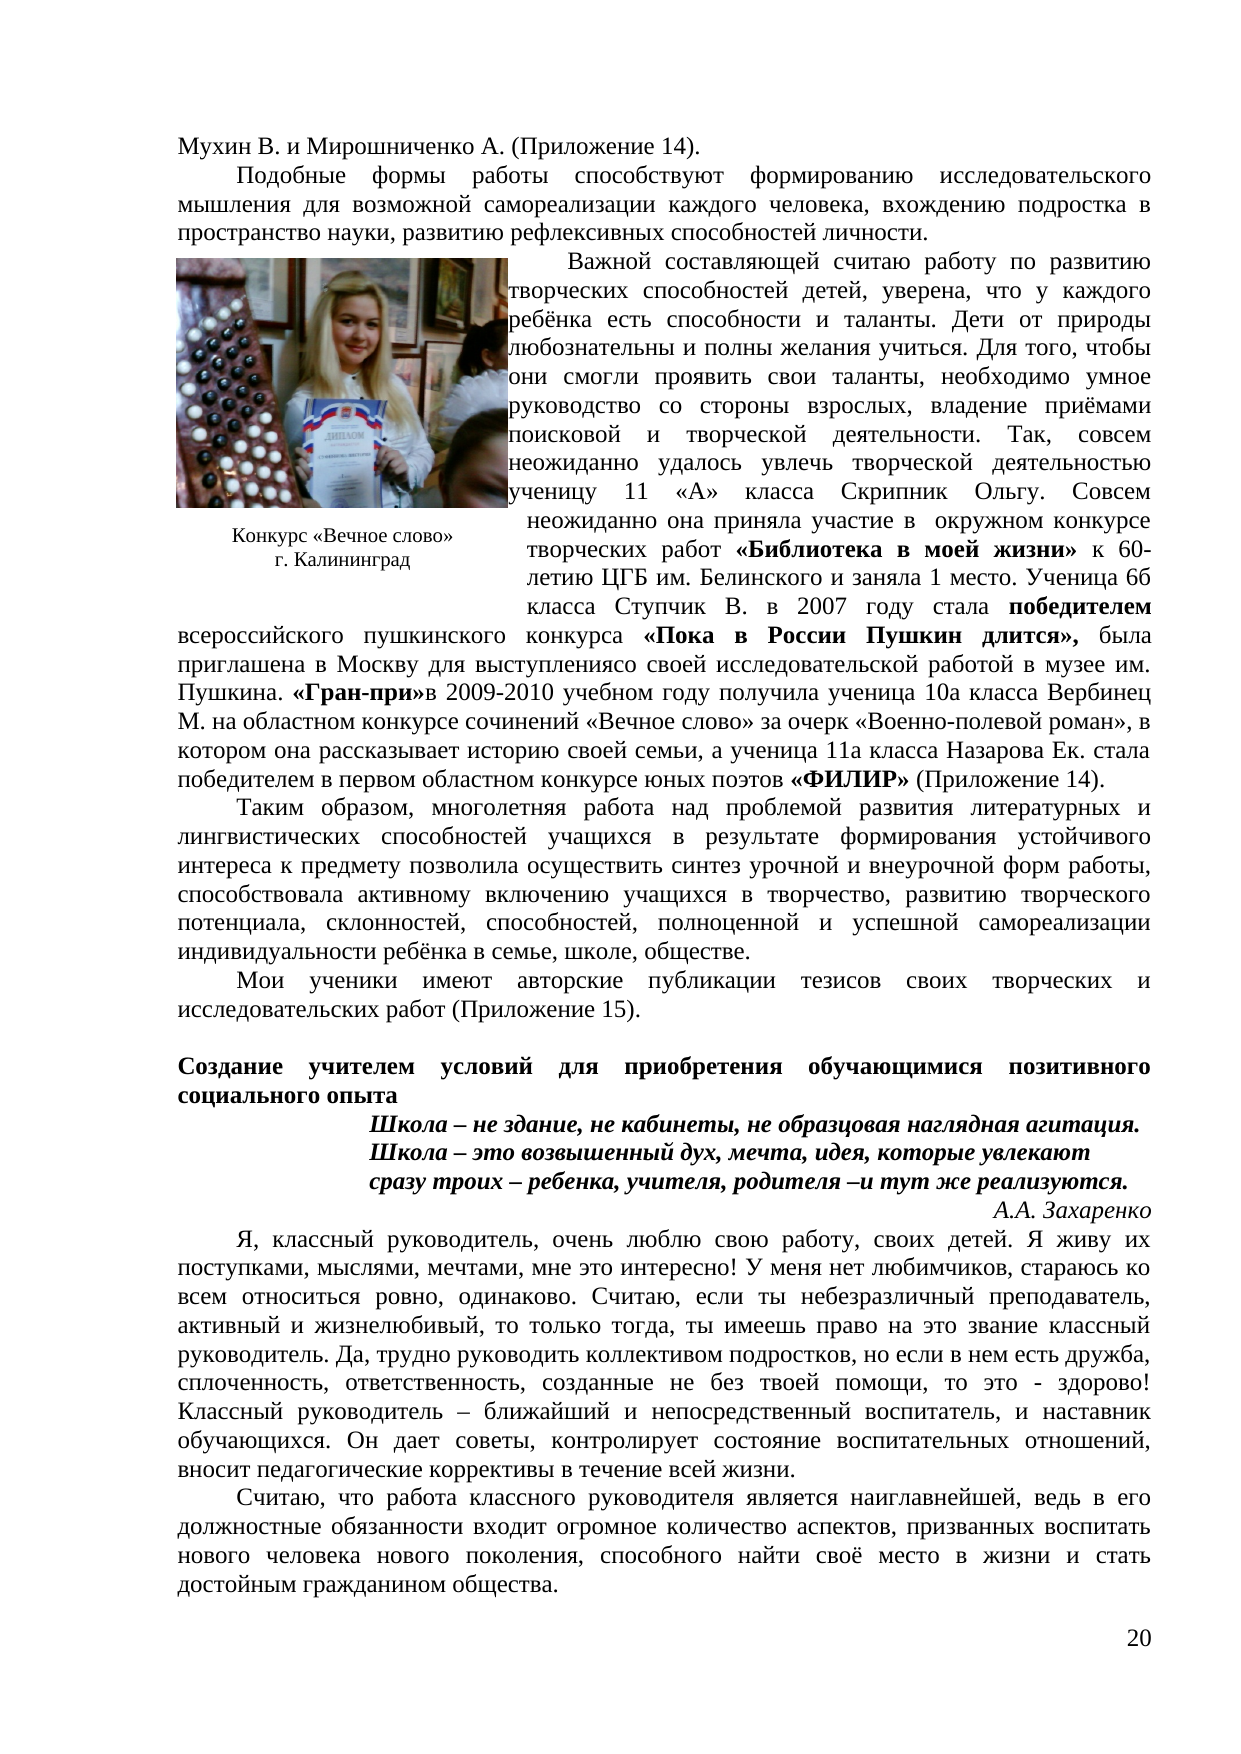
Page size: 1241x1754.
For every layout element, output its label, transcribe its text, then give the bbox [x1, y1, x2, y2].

text Считаю, что работа классного руководителя является наиглавнейшей, ведь в его должностные обязанности входит огромное количество аспектов, призванных воспитать нового человека нового поколения, способного найти своё место в жизни и стать достойным гражданином общества. [177, 1482, 1152, 1597]
text Школа – это возвышенный дух, мечта, идея, которые увлекают сразу троих – ребенка, учителя, родителя –и тут же реализуются. [369, 1137, 1152, 1195]
text А.А. Захаренко [310, 1195, 1152, 1224]
text Я, классный руководитель, очень люблю свою работу, своих детей. Я живу их поступками, мыслями, мечтами, мне это интересно! У меня нет любимчиков, стараюсь ко всем относиться ровно, одинаково. Считаю, если ты небезразличный преподаватель, активный и жизнелюбивый, то только тогда, ты имеешь право на это звание классный руководитель. Да, трудно руководить коллективом подростков, но если в нем есть дружба, сплоченность, ответственность, созданные не без твоей помощи, то это - здорово! Классный руководитель – ближайший и непосредственный воспитатель, и наставник обучающихся. Он дает советы, контролирует состояние воспитательных отношений, вносит педагогические коррективы в течение всей жизни. [177, 1224, 1152, 1482]
text Подобные формы работы способствуют формированию исследовательского мышления для возможной самореализации каждого человека, вхождению подростка в пространство науки, развитию рефлексивных способностей личности. [177, 160, 1152, 246]
text Создание учителем условий для приобретения обучающимися позитивного социального опыта [177, 1051, 1152, 1109]
text Мои ученики имеют авторские публикации тезисов своих творческих и исследовательских работ (Приложение 15). [177, 965, 1152, 1022]
text Таким образом, многолетняя работа над проблемой развития литературных и лингвистических способностей учащихся в результате формирования устойчивого интереса к предмету позволила осуществить синтез урочной и внеурочной форм работы, способствовала активному включению учащихся в творчество, развитию творческого потенциала, склонностей, способностей, полноценной и успешной самореализации индивидуальности ребёнка в семье, школе, обществе. [177, 792, 1152, 965]
text Важной составляющей считаю работу по развитию творческих способностей детей, уверена, что у каждого ребёнка есть способности и таланты. Дети от природы любознательны и полны желания учиться. Для того, чтобы они смогли проявить свои таланты, необходимо умное руководство со стороны взрослых, владение приёмами поисковой и творческой деятельности. Так, совсем неожиданно удалось увлечь творческой деятельностью ученицу 11 «А» класса Скрипник Ольгу. Совсем неожиданно она приняла участие в окружном конкурсе творческих работ «Библиотека в моей жизни» к 60-летию ЦГБ им. Белинского и заняла 1 место. Ученица 6б класса Ступчик В. в 2007 году стала победителем всероссийского пушкинского конкурса «Пока в России Пушкин длится», была приглашена в Москву для выступлениясо своей исследовательской работой в музее им. Пушкина. «Гран-при»в 2009-2010 учебном году получила ученица 10а класса Вербинец М. на областном конкурсе сочинений «Вечное слово» за очерк «Военно-полевой роман», в котором она рассказывает историю своей семьи, а ученица 11а класса Назарова Ек. стала победителем в первом областном конкурсе юных поэтов «ФИЛИР» (Приложение 14). [177, 246, 1152, 792]
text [177, 131, 1152, 160]
text Школа – не здание, не кабинеты, не образцовая наглядная агитация. [325, 1109, 1152, 1137]
